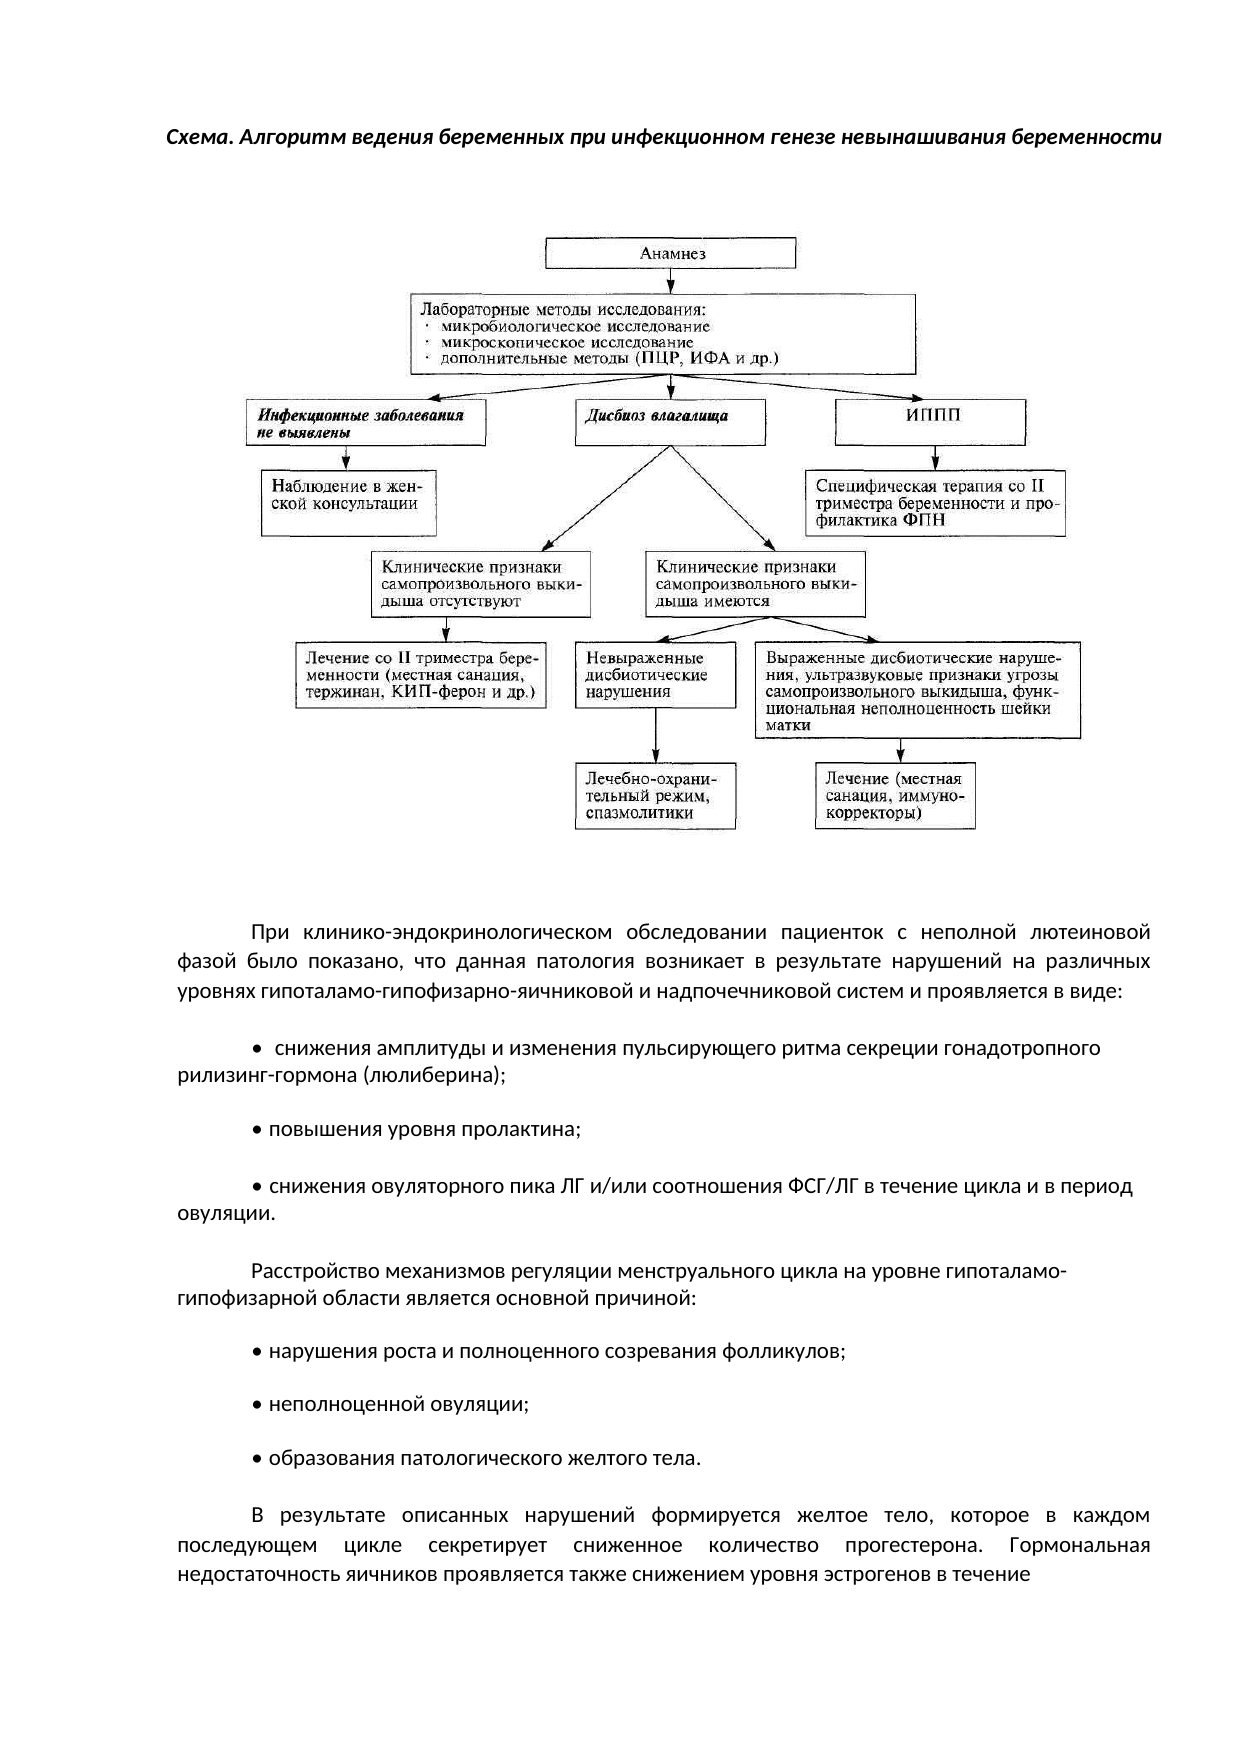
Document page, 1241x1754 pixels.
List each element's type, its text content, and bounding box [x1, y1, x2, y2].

list образования патологического желтого тела. [251, 1443, 1152, 1471]
list неполноценной овуляции; [251, 1389, 1152, 1418]
list повышения уровня пролактина; [251, 1114, 1152, 1142]
text При клинико-эндокринологическом обследовании пациенток с неполной лютеиновой фазой было показано, что данная патология возникает в результате нарушений на различных уровнях гипоталамо-гипофизарно-яичниковой и надпочечниковой систем и проявляется в виде: [177, 917, 1152, 1004]
list результате описанных нарушений формируется желтое тело, которое в каждом последующем цикле секретирует сниженное количество прогестерона. Гормональная недостаточность яичников проявляется также снижением уровня эстрогенов в течение [177, 1501, 1152, 1587]
list снижения амплитуды и изменения пульсирующего ритма секреции гонадотропного рилизинг-гормона (люлиберина); [177, 1034, 1152, 1089]
list нарушения роста и полноценного созревания фолликулов; [251, 1337, 1152, 1364]
list снижения овуляторного пика ЛГ и/или соотношения ФСГ/ЛГ в течение цикла и в период овуляции. [177, 1172, 1152, 1226]
picture [236, 231, 1092, 835]
text Расстройство механизмов регуляции менструального цикла на уровне гипоталамо-гипофизарной области является основной причиной: [177, 1257, 1152, 1311]
text Схема. Алгоритм ведения беременных при инфекционном генезе невынашивания беременности [150, 122, 1179, 149]
